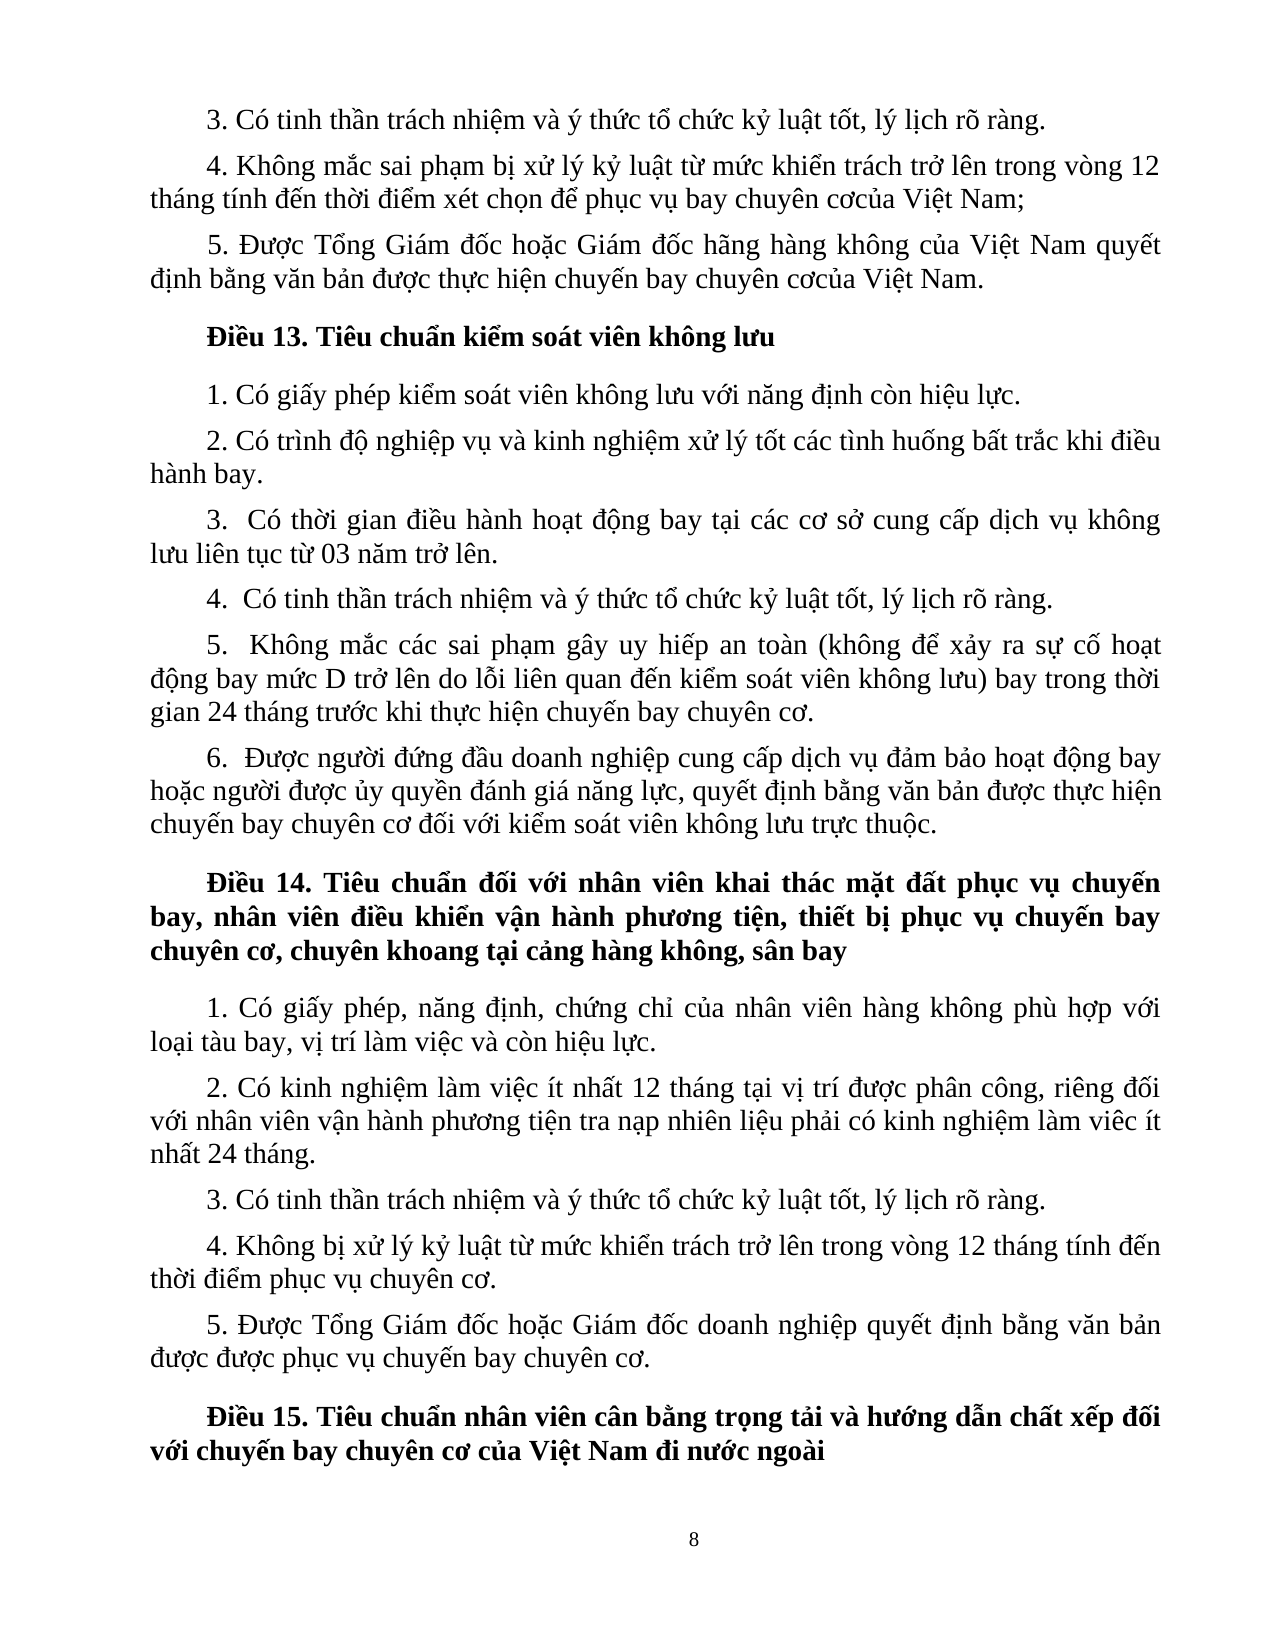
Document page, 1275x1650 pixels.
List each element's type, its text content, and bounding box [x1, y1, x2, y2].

text 3. Có thời gian điều hành hoạt động bay tại các cơ sở cung cấp dịch vụ không lưu liên tục từ 03 năm trở lên. [150, 503, 1162, 570]
text 5. Không mắc các sai phạm gây uy hiếp an toàn (không để xảy ra sự cố hoạt động bay mức D trở lên do lỗi liên quan đến kiểm soát viên không lưu) bay trong thời gian 24 tháng trước khi thực hiện chuyến bay chuyên cơ. [150, 628, 1162, 728]
text Điều 13. Tiêu chuẩn kiểm soát viên không lưu [150, 319, 1162, 353]
text 2. Có kinh nghiệm làm việc ít nhất 12 tháng tại vị trí được phân công, riêng đối với nhân viên vận hành phương tiện tra nạp nhiên liệu phải có kinh nghiệm làm viêc ít nhất 24 tháng. [150, 1070, 1162, 1170]
text 4. Có tinh thần trách nhiệm và ý thức tổ chức kỷ luật tốt, lý lịch rõ ràng. [150, 582, 1162, 616]
text Điều 14. Tiêu chuẩn đối với nhân viên khai thác mặt đất phục vụ chuyến bay, nhân viên điều khiển vận hành phương tiện, thiết bị phục vụ chuyến bay chuyên cơ, chuyên khoang tại cảng hàng không, sân bay [150, 866, 1162, 966]
text 3. Có tinh thần trách nhiệm và ý thức tổ chức kỷ luật tốt, lý lịch rõ ràng. [150, 102, 1162, 136]
text 2. Có trình độ nghiệp vụ và kinh nghiệm xử lý tốt các tình huống bất trắc khi điều hành bay. [150, 424, 1162, 491]
text 5. Được Tổng Giám đốc hoặc Giám đốc doanh nghiệp quyết định bằng văn bản được được phục vụ chuyến bay chuyên cơ. [150, 1308, 1162, 1374]
text Điều 15. Tiêu chuẩn nhân viên cân bằng trọng tải và hướng dẫn chất xếp đối với chuyến bay chuyên cơ của Việt Nam đi nước ngoài [150, 1399, 1162, 1467]
text 4. Không mắc sai phạm bị xử lý kỷ luật từ mức khiển trách trở lên trong vòng 12 tháng tính đến thời điểm xét chọn để phục vụ bay chuyên cơcủa Việt Nam; [150, 148, 1162, 215]
text 1. Có giấy phép, năng định, chứng chỉ của nhân viên hàng không phù hợp với loại tàu bay, vị trí làm việc và còn hiệu lực. [150, 991, 1162, 1058]
text 6. Được người đứng đầu doanh nghiệp cung cấp dịch vụ đảm bảo hoạt động bay hoặc người được ủy quyền đánh giá năng lực, quyết định bằng văn bản được thực hiện chuyến bay chuyên cơ đối với kiểm soát viên không lưu trực thuộc. [150, 741, 1162, 841]
text 3. Có tinh thần trách nhiệm và ý thức tổ chức kỷ luật tốt, lý lịch rõ ràng. [150, 1183, 1162, 1216]
text 4. Không bị xử lý kỷ luật từ mức khiển trách trở lên trong vòng 12 tháng tính đến thời điểm phục vụ chuyên cơ. [150, 1229, 1162, 1295]
text 5. Được Tổng Giám đốc hoặc Giám đốc hãng hàng không của Việt Nam quyết định bằng văn bản được thực hiện chuyến bay chuyên cơcủa Việt Nam. [150, 227, 1162, 294]
text 1. Có giấy phép kiểm soát viên không lưu với năng định còn hiệu lực. [150, 378, 1162, 411]
